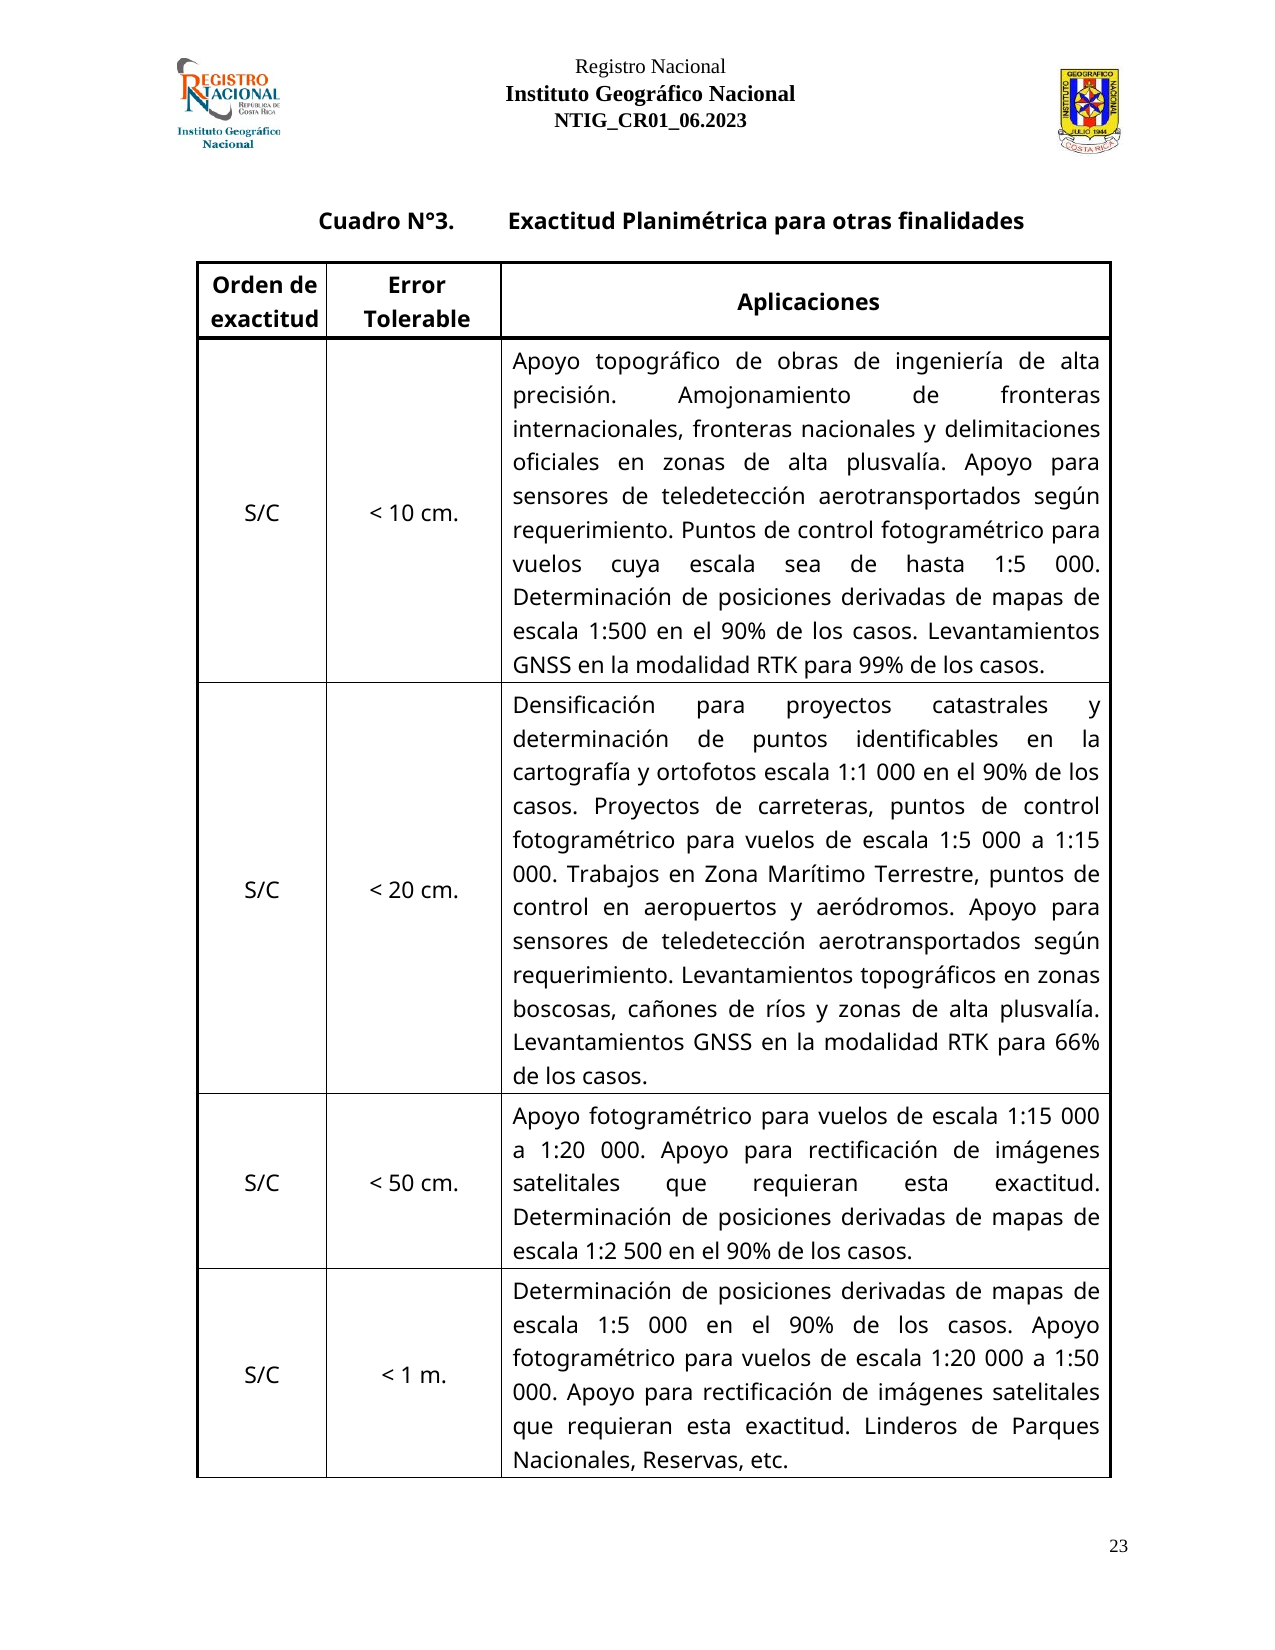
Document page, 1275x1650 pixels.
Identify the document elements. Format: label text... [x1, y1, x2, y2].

text Exactitud Planimétrica para otras finalidades [215, 205, 1128, 236]
table_cell Determinación de posiciones derivadas de mapas de escala 1:5 000 en el 90% de los casos. Apoyo fotogramétrico para vuelos de escala 1:20 000 a 1:50 000. Apoyo para rectificación de imágenes satelitales que requieran esta exactitud. Linderos de Parques Nacionales, Reservas, etc. [502, 1269, 1109, 1477]
table_cell Apoyo fotogramétrico para vuelos de escala 1:15 000 a 1:20 000. Apoyo para rectificación de imágenes satelitales que requieran esta exactitud. Determinación de posiciones derivadas de mapas de escala 1:2 500 en el 90% de los casos. [502, 1094, 1109, 1268]
table_header Aplicaciones [502, 264, 1109, 336]
picture [177, 58, 281, 150]
table_header Orden de exactitud [199, 264, 326, 336]
table_cell Apoyo topográfico de obras de ingeniería de alta precisión. Amojonamiento de fronteras internacionales, fronteras nacionales y delimitaciones oficiales en zonas de alta plusvalía. Apoyo para sensores de teledetección aerotransportados según requerimiento. Puntos de control fotogramétrico para vuelos cuya escala sea de hasta 1:5 000. Determinación de posiciones derivadas de mapas de escala 1:500 en el 90% de los casos. Levantamientos GNSS en la modalidad RTK para 99% de los casos. [502, 340, 1109, 682]
picture [1057, 65, 1124, 157]
table_cell < 50 cm. [327, 1094, 501, 1268]
table_cell S/C [199, 340, 326, 682]
table_cell Densificación para proyectos catastrales y determinación de puntos identificables en la cartografía y ortofotos escala 1:1 000 en el 90% de los casos. Proyectos de carreteras, puntos de control fotogramétrico para vuelos de escala 1:5 000 a 1:15 000. Trabajos en Zona Marítimo Terrestre, puntos de control en aeropuertos y aeródromos. Apoyo para sensores de teledetección aerotransportados según requerimiento. Levantamientos topográficos en zonas boscosas, cañones de ríos y zonas de alta plusvalía. Levantamientos GNSS en la modalidad RTK para 66% de los casos. [502, 683, 1109, 1093]
table_header Error Tolerable [327, 264, 500, 336]
table_cell < 20 cm. [327, 683, 501, 1093]
table_cell S/C [199, 683, 326, 1093]
table_cell < 10 cm. [327, 340, 501, 682]
table_cell S/C [199, 1269, 326, 1477]
table_cell < 1 m. [327, 1269, 501, 1477]
table_cell S/C [199, 1094, 326, 1268]
